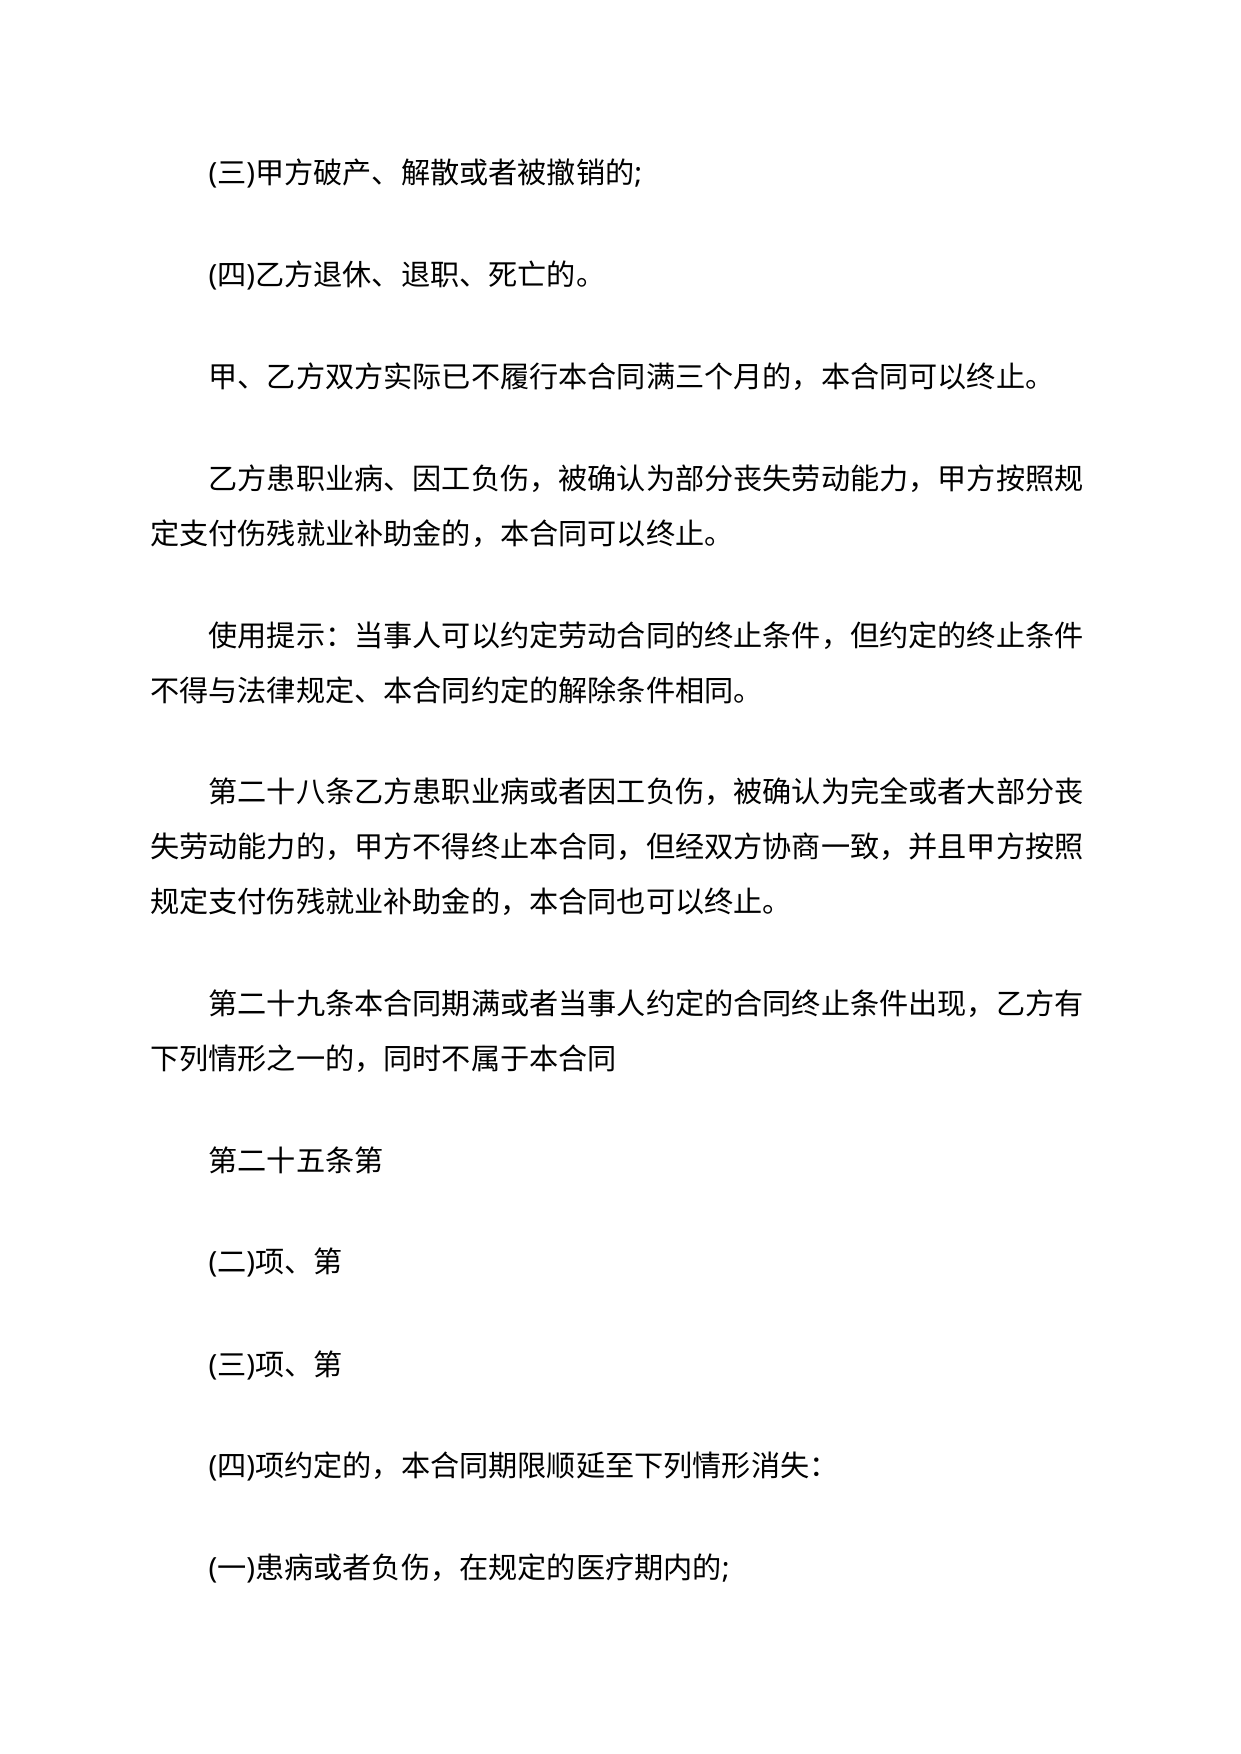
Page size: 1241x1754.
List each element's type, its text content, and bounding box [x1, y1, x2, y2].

text 乙方患职业病、因工负伤，被确认为部分丧失劳动能力，甲方按照规定支付伤残就业补助金的，本合同可以终止。 [150, 456, 1090, 553]
text 甲、乙方双方实际已不履行本合同满三个月的，本合同可以终止。 [150, 354, 1090, 396]
text (一)患病或者负伤，在规定的医疗期内的; [150, 1545, 1090, 1587]
text 使用提示：当事人可以约定劳动合同的终止条件，但约定的终止条件不得与法律规定、本合同约定的解除条件相同。 [150, 612, 1090, 709]
text 第二十九条本合同期满或者当事人约定的合同终止条件出现，乙方有下列情形之一的，同时不属于本合同 [150, 981, 1090, 1078]
text (四)乙方退休、退职、死亡的。 [150, 252, 1090, 294]
text (四)项约定的，本合同期限顺延至下列情形消失： [150, 1443, 1090, 1485]
text (三)项、第 [150, 1341, 1090, 1383]
text (二)项、第 [150, 1239, 1090, 1281]
text 第二十五条第 [150, 1137, 1090, 1179]
text 第二十八条乙方患职业病或者因工负伤，被确认为完全或者大部分丧失劳动能力的，甲方不得终止本合同，但经双方协商一致，并且甲方按照规定支付伤残就业补助金的，本合同也可以终止。 [150, 769, 1090, 921]
text (三)甲方破产、解散或者被撤销的; [150, 150, 1090, 192]
